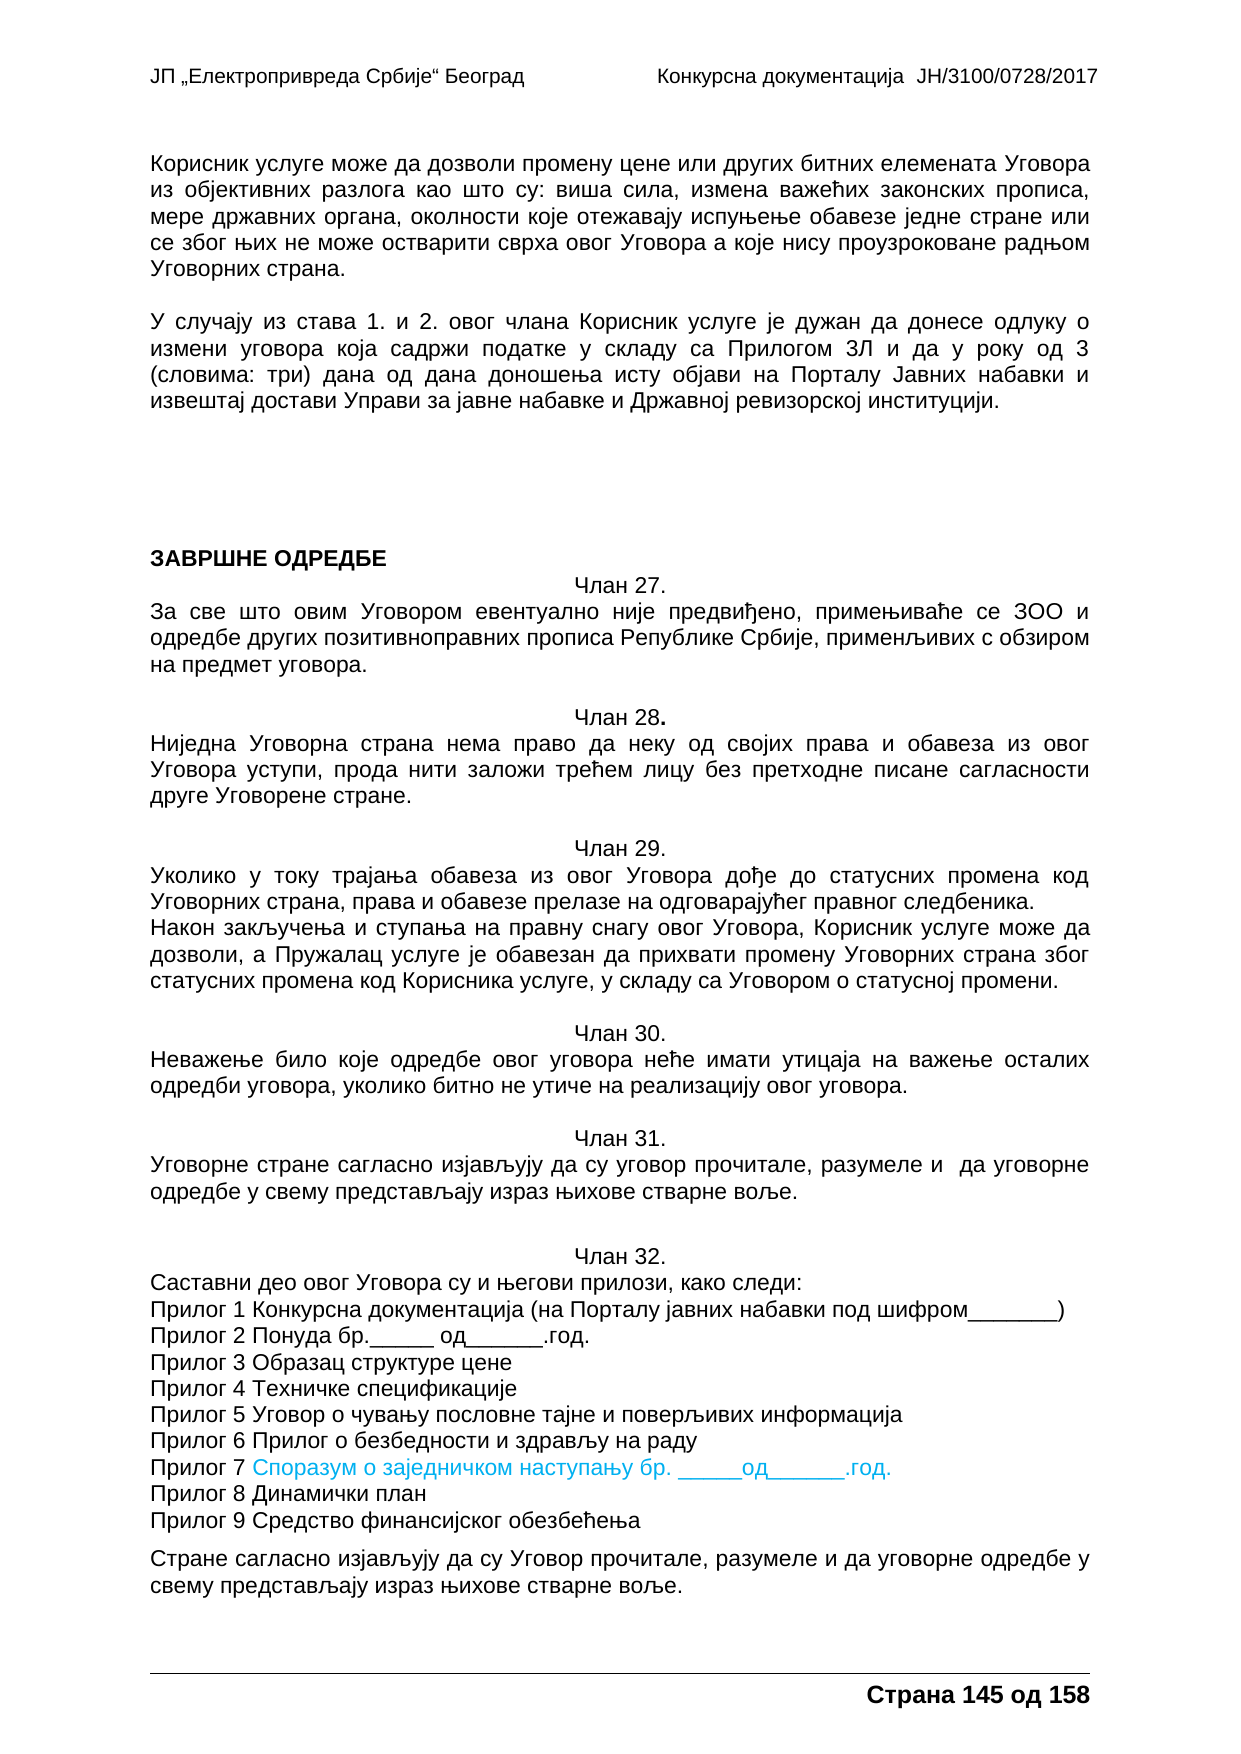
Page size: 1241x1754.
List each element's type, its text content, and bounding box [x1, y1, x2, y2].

text Стране сагласно изјављују да су Уговор прочитале, разумеле и да уговорне одредбе у свему представљају израз њихове стварне воље. [150, 1545, 1090, 1598]
text Члан 27. [150, 572, 1090, 598]
text Прилог 6 Прилог о безбедности и здрављу на раду [150, 1427, 1090, 1454]
text Прилог 9 Средство финансијског обезбећења [150, 1507, 1090, 1533]
text Прилог 3 Образац структуре цене [150, 1348, 1090, 1375]
text Уколико у току трајања обавеза из овог Уговора дође до статусних промена код Уговорних страна, права и обавезе прелазе на одговарајућег правног следбеника. [150, 862, 1090, 914]
text ЗАВРШНЕ ОДРЕДБЕ [150, 545, 1090, 572]
text Прилог 8 Динамички план [150, 1480, 1090, 1507]
text Прилог 2 Понуда бр._____ од______.год. [150, 1322, 1090, 1348]
text Прилог 1 Конкурсна документација (на Порталу јавних набавки под шифром_______) [150, 1296, 1090, 1322]
text Прилог 4 Техничке спецификације [150, 1375, 1090, 1401]
text Уговорне стране сагласно изјављују да су уговор прочитале, разумеле и да уговорне одредбе у свему представљају израз њихове стварне воље. [150, 1151, 1090, 1204]
text Члан 30. [150, 1020, 1090, 1046]
text Корисник услуге може да дозволи промену цене или других битних елемената Уговора из објективних разлога као што су: виша сила, измена важећих законских прописа, мере државних органа, околности које отежавају испуњење обавезе једне стране или се због њих не може остварити сврха овог Уговора а које нису проузроковане радњом Уговорних страна. [150, 150, 1090, 282]
text За све што овим Уговором евентуално није предвиђено, примењиваће се ЗОО и одредбе других позитивноправних прописа Републике Србије, применљивих с обзиром на предмет уговора. [150, 598, 1090, 677]
text У случају из става 1. и 2. овог члана Корисник услуге је дужан да донесе одлуку о измени уговора која садржи податке у складу са Прилогом 3Л и да у року од 3 (словима: три) дана од дана доношења исту објави на Порталу Јавних набавки и извештај достави Управи за јавне набавке и Државној ревизорској институцији. [150, 308, 1090, 413]
text Прилог 7 Споразум о заједничком наступању бр. _____од______.год. [150, 1454, 1090, 1480]
text Ниједна Уговорна страна нема право да неку од својих права и обавеза из овог Уговора уступи, прода нити заложи трећем лицу без претходне писане сагласности друге Уговорене стране. [150, 730, 1090, 809]
text Члан 31. [150, 1125, 1090, 1151]
text Након закључења и ступања на правну снагу овог Уговора, Корисник услуге може да дозволи, а Пружалац услуге је обавезан да прихвати промену Уговорних страна због статусних промена код Корисника услуге, у складу са Уговором о статусној промени. [150, 914, 1090, 993]
text Члан 29. [150, 835, 1090, 862]
text Члан 28. [150, 703, 1090, 730]
text Прилог 5 Уговор о чувању пословне тајне и поверљивих информација [150, 1401, 1090, 1427]
text Члан 32. [150, 1243, 1090, 1269]
text Неважење било које одредбе овог уговора неће имати утицаја на важење осталих одредби уговора, уколико битно не утиче на реализацију овог уговора. [150, 1046, 1090, 1099]
text Саставни део овог Уговора су и његови прилози, како следи: [150, 1269, 1090, 1296]
